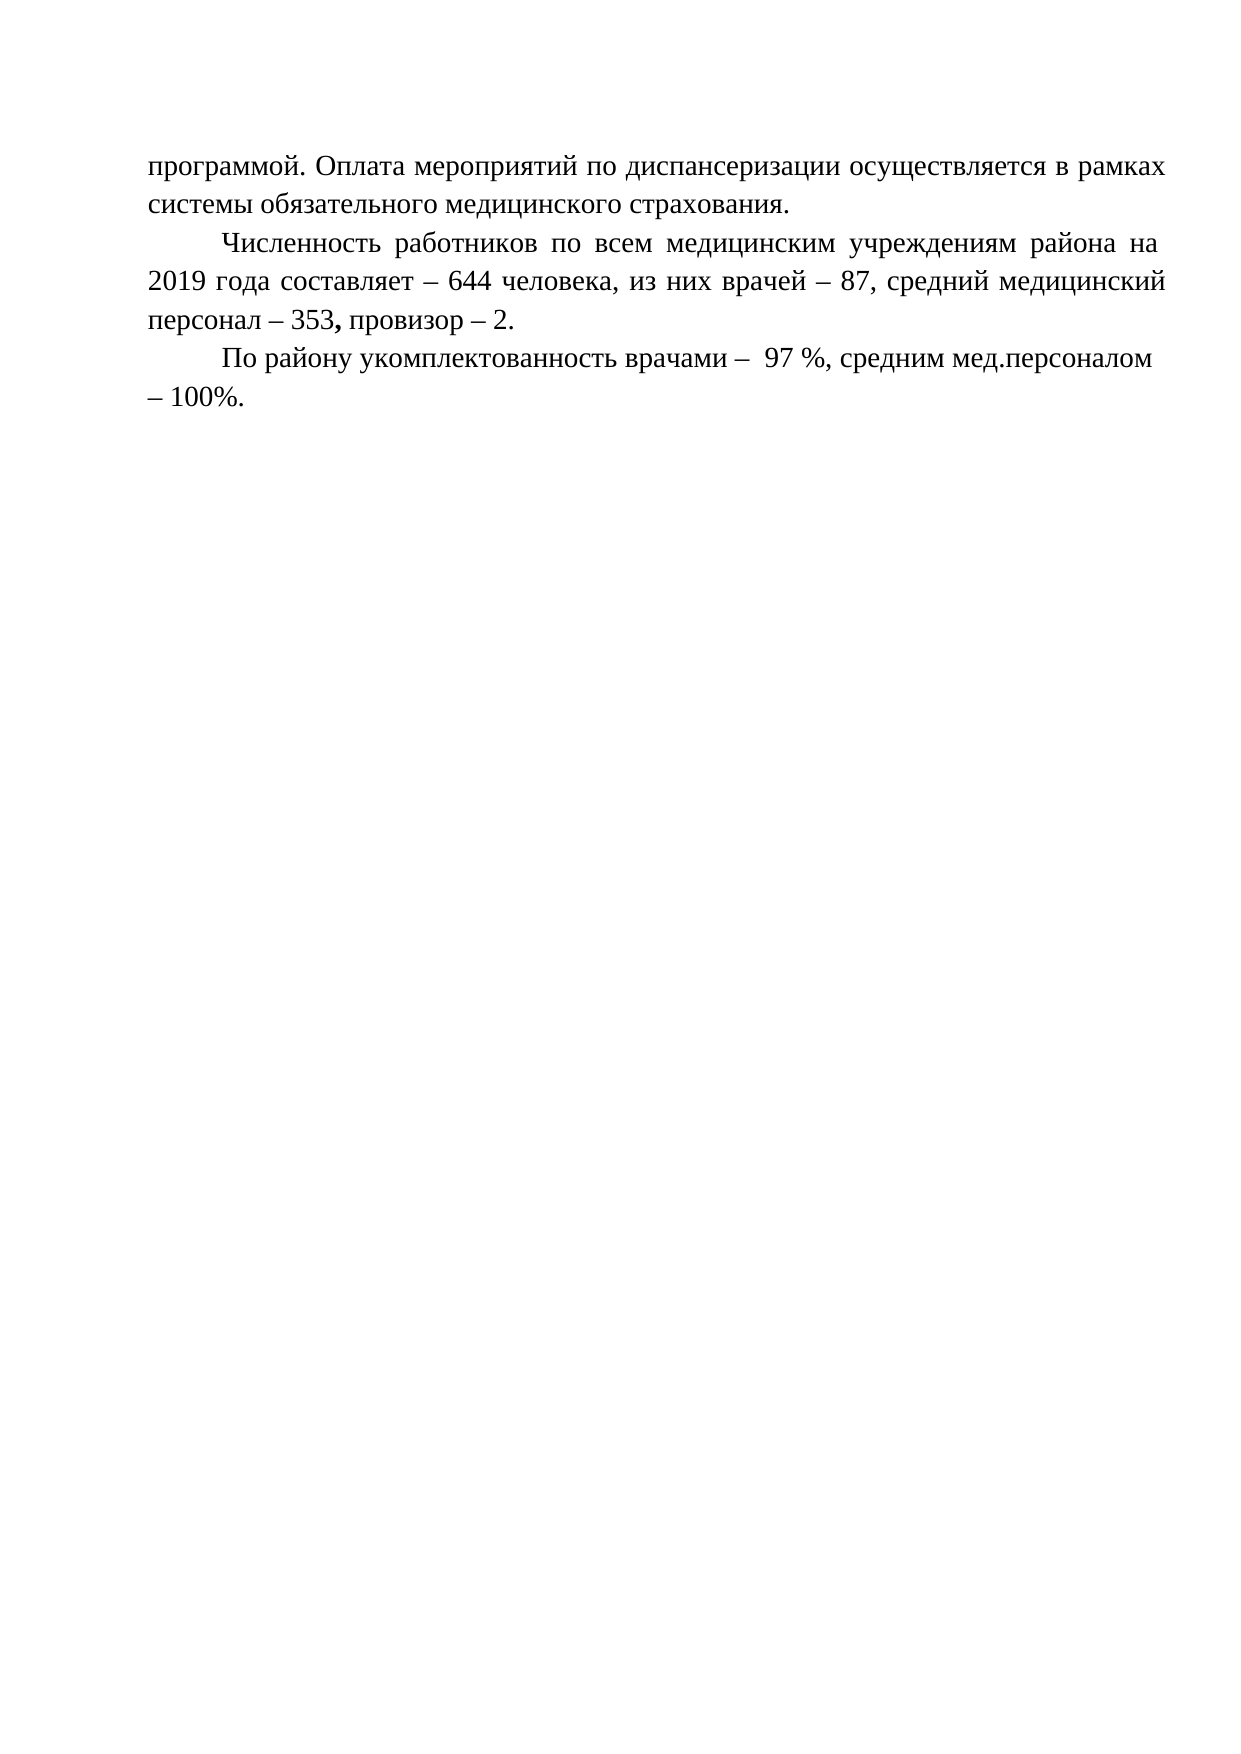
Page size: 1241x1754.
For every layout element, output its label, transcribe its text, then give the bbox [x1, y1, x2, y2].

text Численность работников по всем медицинским учреждениям района на 2019 года составляет – 644 человека, из них врачей – 87, средний медицинский персонал – 353, провизор – 2. [148, 225, 1167, 335]
text По району укомплектованность врачами – 97 %, средним мед.персоналом – 100%. [148, 340, 1167, 412]
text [148, 148, 1167, 220]
